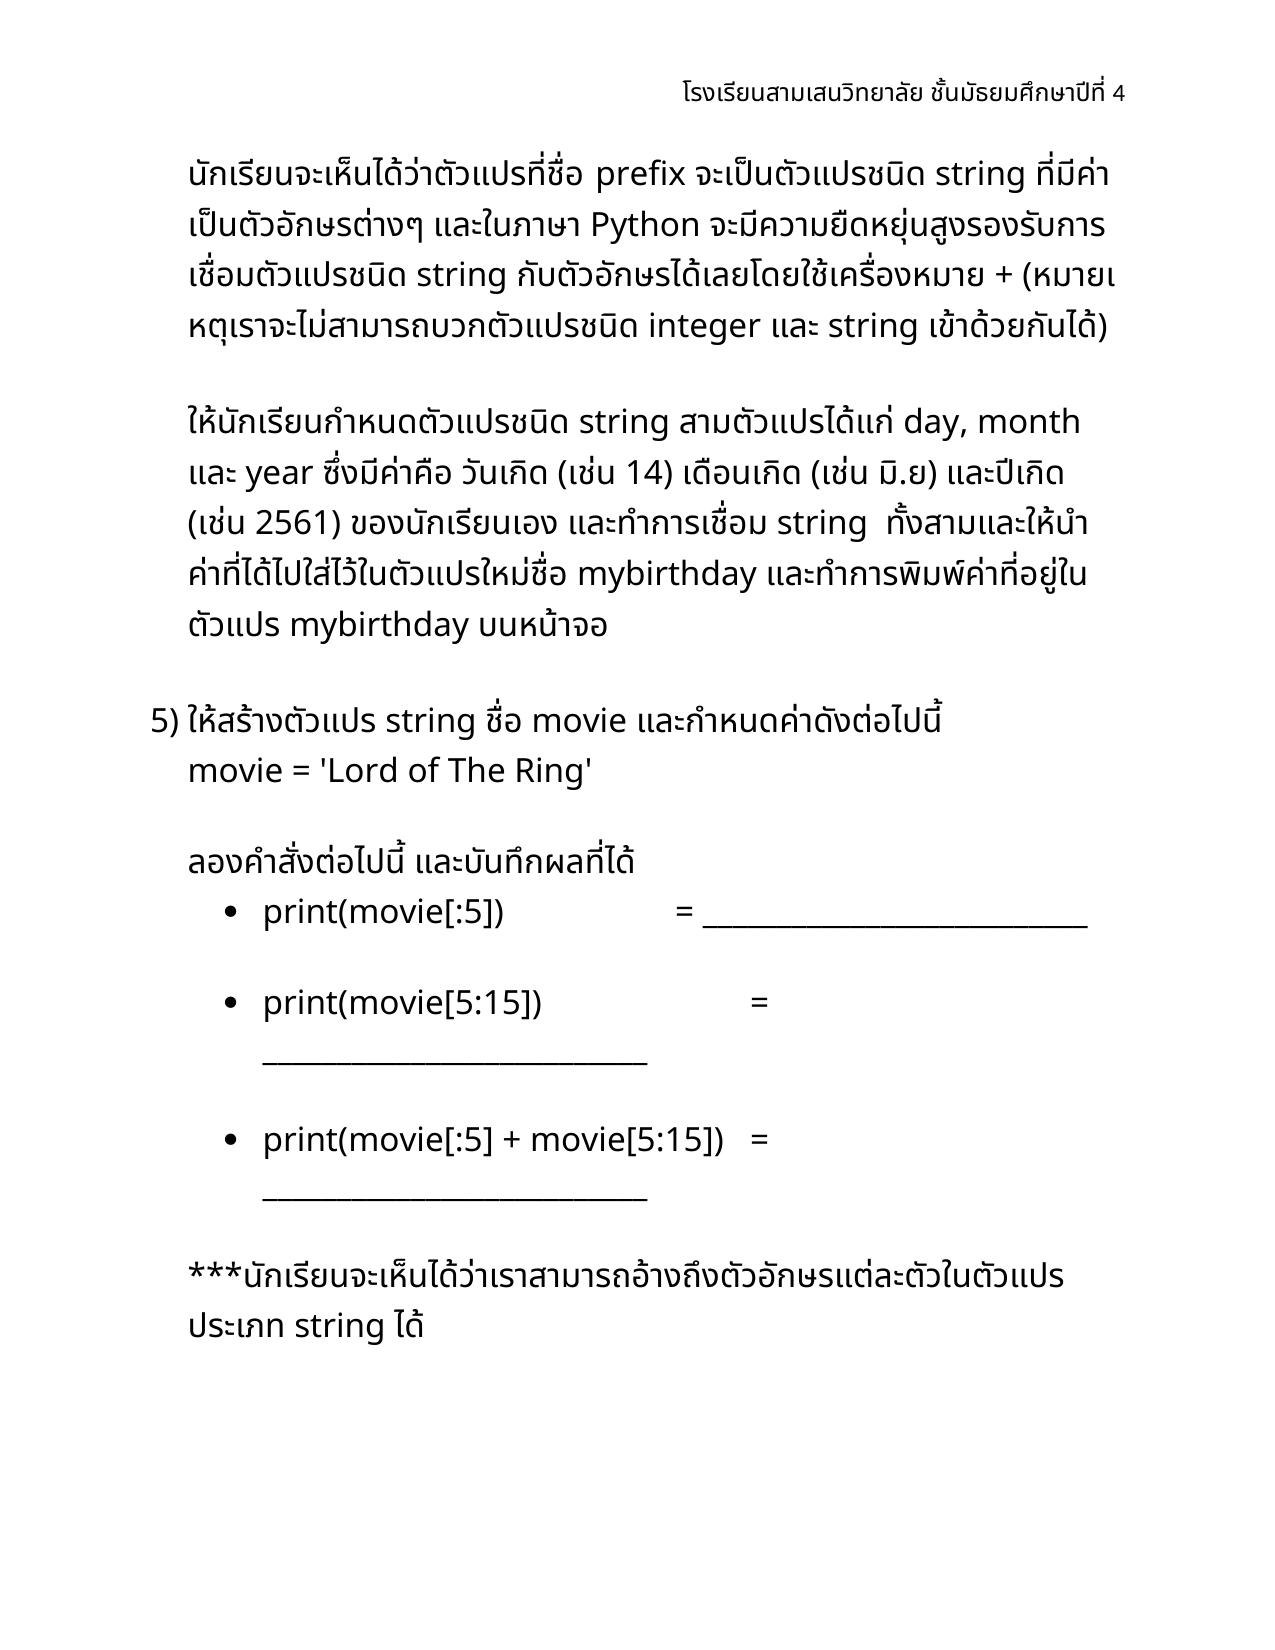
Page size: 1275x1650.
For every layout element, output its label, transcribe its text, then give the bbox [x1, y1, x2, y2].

list ให้นักเรียนกำหนดตัวแปรชนิด string สามตัวแปรได้แก่ day, month และ year ซึ่งมีค่าคือ วันเกิด (เช่น 14) เดือนเกิด (เช่น มิ.ย) และปีเกิด (เช่น 2561) ของนักเรียนเอง และทำการเชื่อม string ทั้งสามและให้นำค่าที่ได้ไปใส่ไว้ในตัวแปรใหม่ชื่อ mybirthday และทำการพิมพ์ค่าที่อยู่ในตัวแปร mybirthday บนหน้าจอ [187, 398, 1125, 651]
list ให้สร้างตัวแปร string ชื่อ movie และกำหนดค่าดังต่อไปนี้ [150, 696, 1125, 747]
list print(movie[5:15]) = __________________________ [225, 979, 1125, 1070]
list movie = 'Lord of The Ring' [187, 747, 1125, 792]
list ลองคำสั่งต่อไปนี้ และบันทึกผลที่ได้ [187, 838, 1125, 888]
text ***นักเรียนจะเห็นได้ว่าเราสามารถอ้างถึงตัวอักษรแต่ละตัวในตัวแปรประเภท string ได้ [187, 1252, 1125, 1353]
list print(movie[:5] + movie[5:15]) = __________________________ [225, 1115, 1125, 1206]
list นักเรียนจะเห็นได้ว่าตัวแปรที่ชื่อ prefix จะเป็นตัวแปรชนิด string ที่มีค่าเป็นตัวอักษรต่างๆ และในภาษา Python จะมีความยืดหยุ่นสูงรองรับการเชื่อมตัวแปรชนิด string กับตัวอักษรได้เลยโดยใช้เครื่องหมาย + (หมายเหตุเราจะไม่สามารถบวกตัวแปรชนิด integer และ string เข้าด้วยกันได้) [187, 150, 1125, 352]
list print(movie[:5]) = __________________________ [225, 888, 1125, 934]
